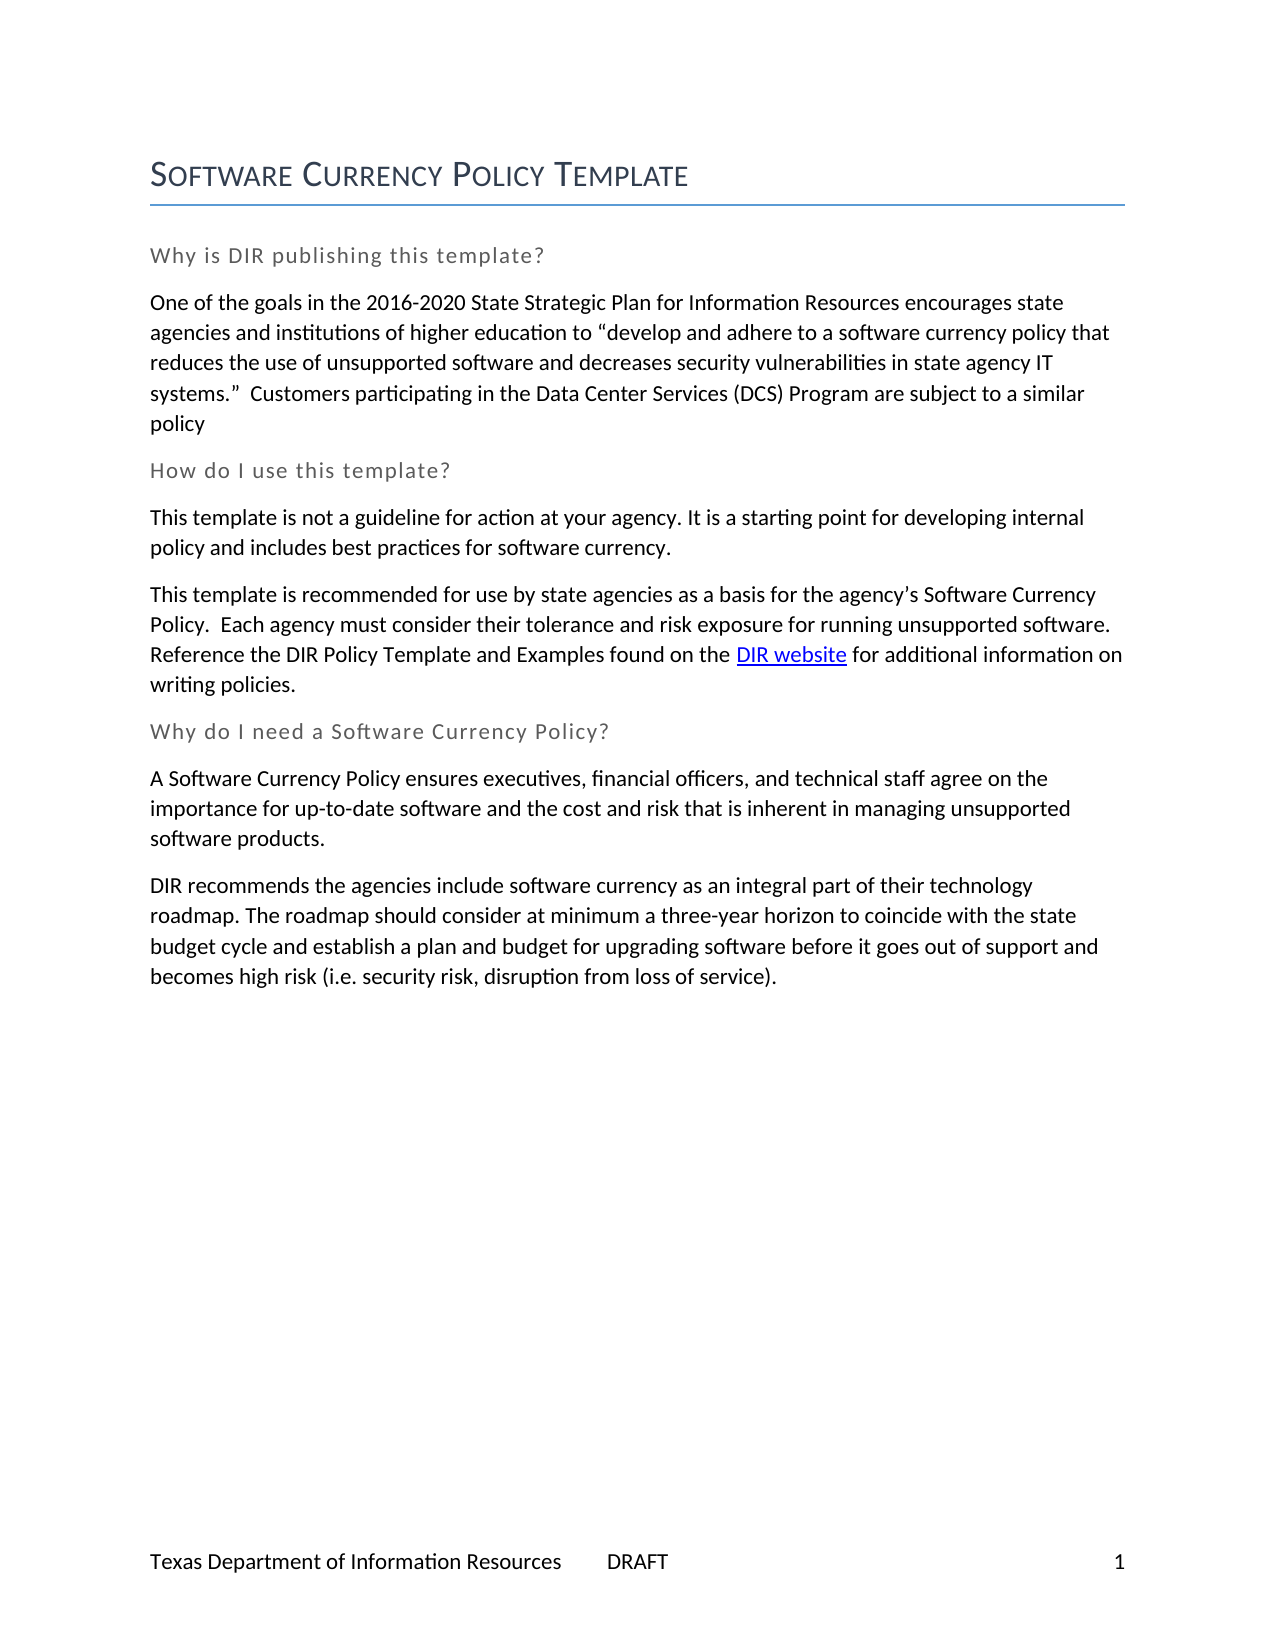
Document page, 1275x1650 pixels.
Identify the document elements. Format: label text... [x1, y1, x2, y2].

text A Software Currency Policy ensures executives, financial officers, and technical staff agree on the importance for up-to-date software and the cost and risk that is inherent in managing unsupported software products. [150, 764, 1125, 852]
text This template is recommended for use by state agencies as a basis for the agency’s Software Currency Policy. Each agency must consider their tolerance and risk exposure for running unsupported software. Reference the DIR Policy Template and Examples found on the DIR website for additional information on writing policies. [150, 580, 1125, 698]
subtitle How do I use this template? [150, 456, 1125, 484]
subtitle Why is DIR publishing this template? [150, 241, 1125, 269]
text DIR recommends the agencies include software currency as an integral part of their technology roadmap. The roadmap should consider at minimum a three-year horizon to coincide with the state budget cycle and establish a plan and budget for upgrading software before it goes out of support and becomes high risk (i.e. security risk, disruption from loss of service). [150, 871, 1125, 990]
text One of the goals in the 2016-2020 State Strategic Plan for Information Resources encourages state agencies and institutions of higher education to “develop and adhere to a software currency policy that reduces the use of unsupported software and decreases security vulnerabilities in state agency IT systems.” Customers participating in the Data Center Services (DCS) Program are subject to a similar policy [150, 288, 1125, 437]
text This template is not a guideline for action at your agency. It is a starting point for developing internal policy and includes best practices for software currency. [150, 503, 1125, 561]
subtitle Why do I need a Software Currency Policy? [150, 717, 1125, 745]
title Software Currency Policy Template [150, 150, 1125, 204]
